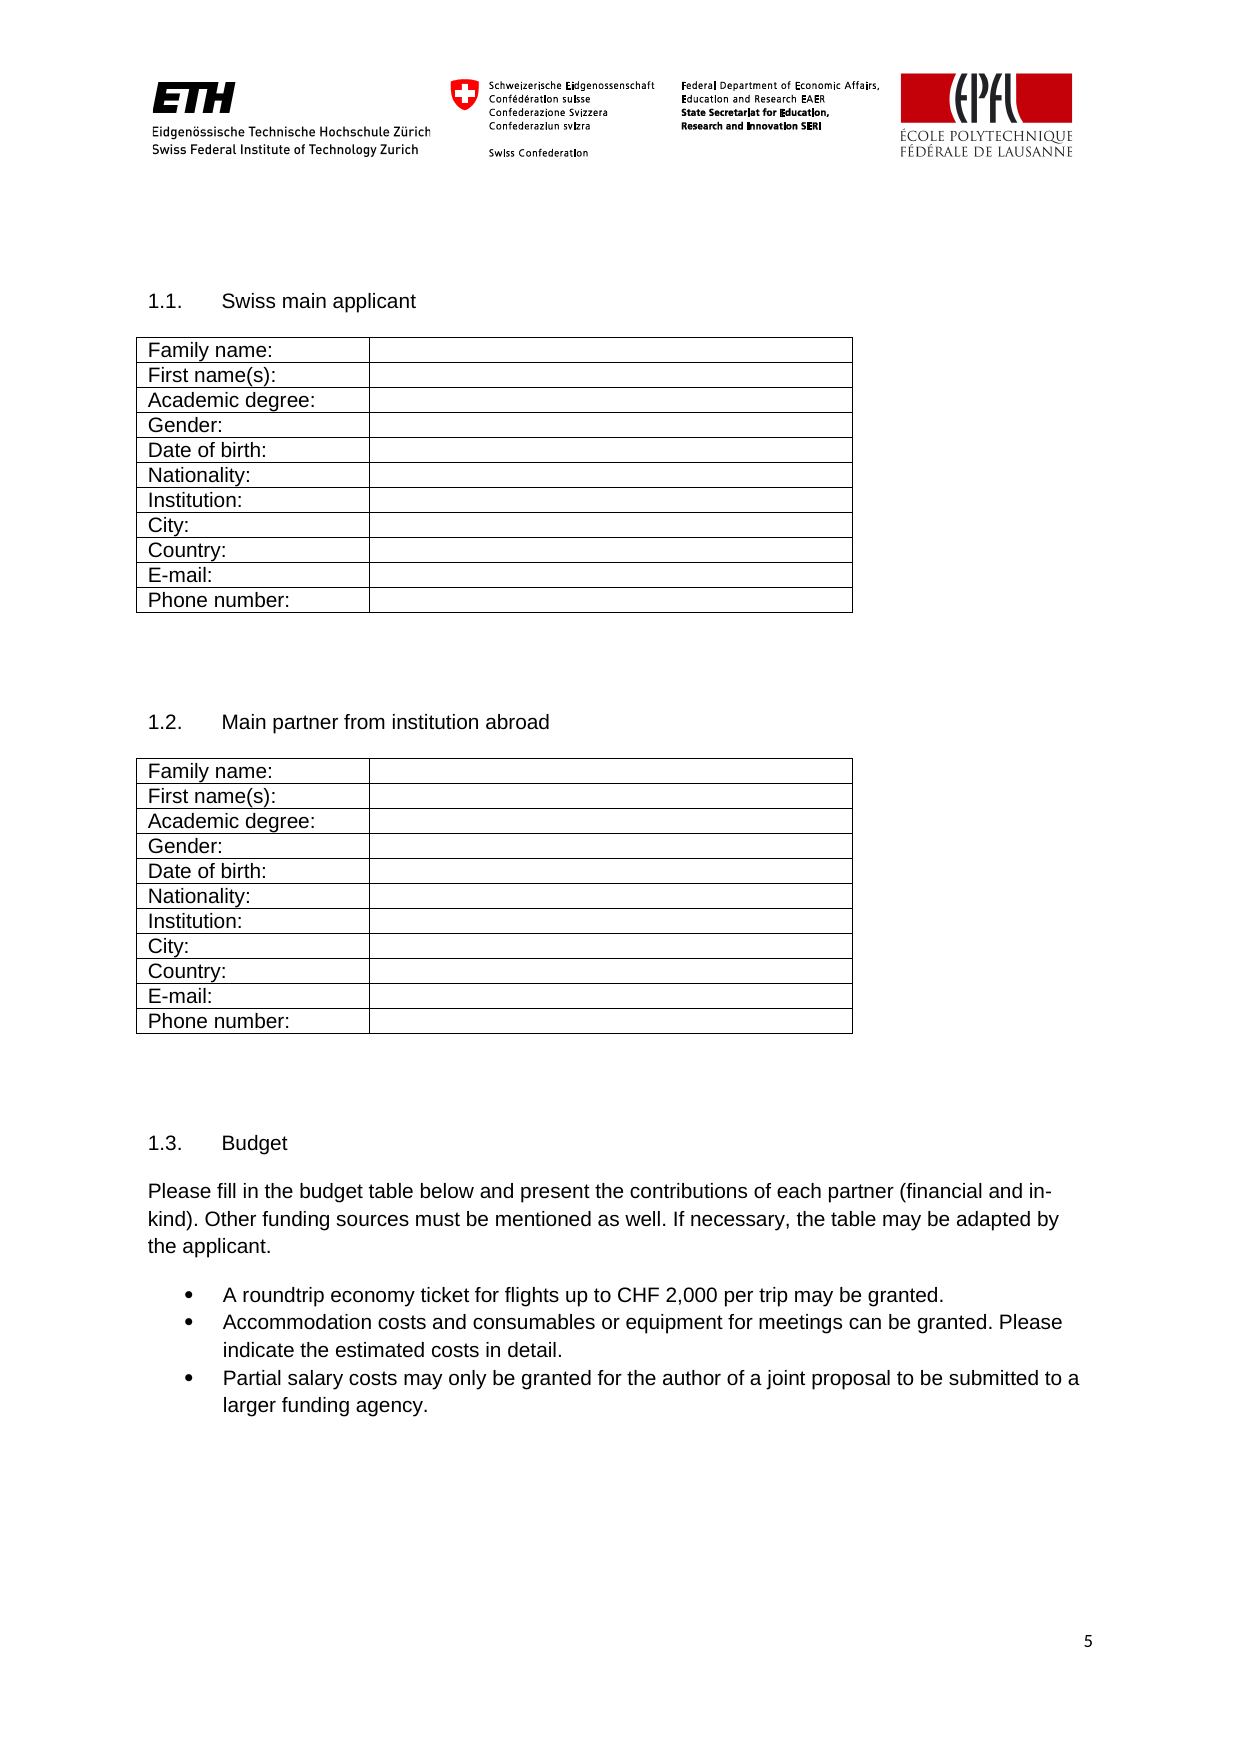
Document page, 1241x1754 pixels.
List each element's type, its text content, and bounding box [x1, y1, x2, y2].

table_cell [370, 438, 852, 462]
table_cell Date of birth: [137, 438, 369, 462]
list Accommodation costs and consumables or equipment for meetings can be granted. Please indicate the estimated costs in detail. [185, 1310, 1093, 1362]
table_cell [370, 413, 852, 437]
table_cell First name(s): [137, 363, 369, 387]
table_cell Gender: [137, 834, 369, 858]
text 1.2. Main partner from institution abroad [148, 710, 1093, 734]
table_cell Nationality: [137, 463, 369, 487]
table_cell [370, 959, 852, 983]
table_cell [370, 909, 852, 933]
table_cell E-mail: [137, 563, 369, 587]
table_cell First name(s): [137, 784, 369, 808]
list Partial salary costs may only be granted for the author of a joint proposal to be submitted to a larger funding agency. [185, 1365, 1093, 1417]
table_cell [370, 588, 852, 612]
table_cell [370, 363, 852, 387]
table_cell [370, 388, 852, 412]
table_cell [370, 513, 852, 537]
table_header Family name: [137, 338, 369, 362]
table_cell City: [137, 513, 369, 537]
table_cell Country: [137, 538, 369, 562]
table_cell Nationality: [137, 884, 369, 908]
table_cell Gender: [137, 413, 369, 437]
table_cell City: [137, 934, 369, 958]
table_cell [370, 463, 852, 487]
table_cell [370, 784, 852, 808]
table_cell Phone number: [137, 588, 369, 612]
table_cell [370, 538, 852, 562]
table_header Family name: [137, 759, 369, 783]
table_cell [370, 834, 852, 858]
table_cell [370, 859, 852, 883]
table_cell [370, 563, 852, 587]
table_cell Institution: [137, 909, 369, 933]
table_cell [370, 884, 852, 908]
picture [152, 82, 431, 157]
table_cell Date of birth: [137, 859, 369, 883]
table_cell [370, 488, 852, 512]
list A roundtrip economy ticket for flights up to CHF 2,000 per trip may be granted. [185, 1283, 1093, 1307]
text Please fill in the budget table below and present the contributions of each partner (financial and in-kind). Other funding sources must be mentioned as well. If necessary, the table may be adapted by the applicant. [148, 1179, 1093, 1258]
table_header [370, 338, 852, 362]
table_cell [370, 984, 852, 1008]
table_header [370, 759, 852, 783]
text 1.1. Swiss main applicant [148, 289, 1093, 313]
table_cell [370, 809, 852, 833]
table_cell Country: [137, 959, 369, 983]
table_cell Institution: [137, 488, 369, 512]
table_cell [370, 1009, 852, 1033]
text 1.3. Budget [148, 1131, 1093, 1155]
table_cell Academic degree: [137, 809, 369, 833]
table_cell Phone number: [137, 1009, 369, 1033]
picture [900, 73, 1073, 157]
table_cell E-mail: [137, 984, 369, 1008]
table_cell Academic degree: [137, 388, 369, 412]
table_cell [370, 934, 852, 958]
